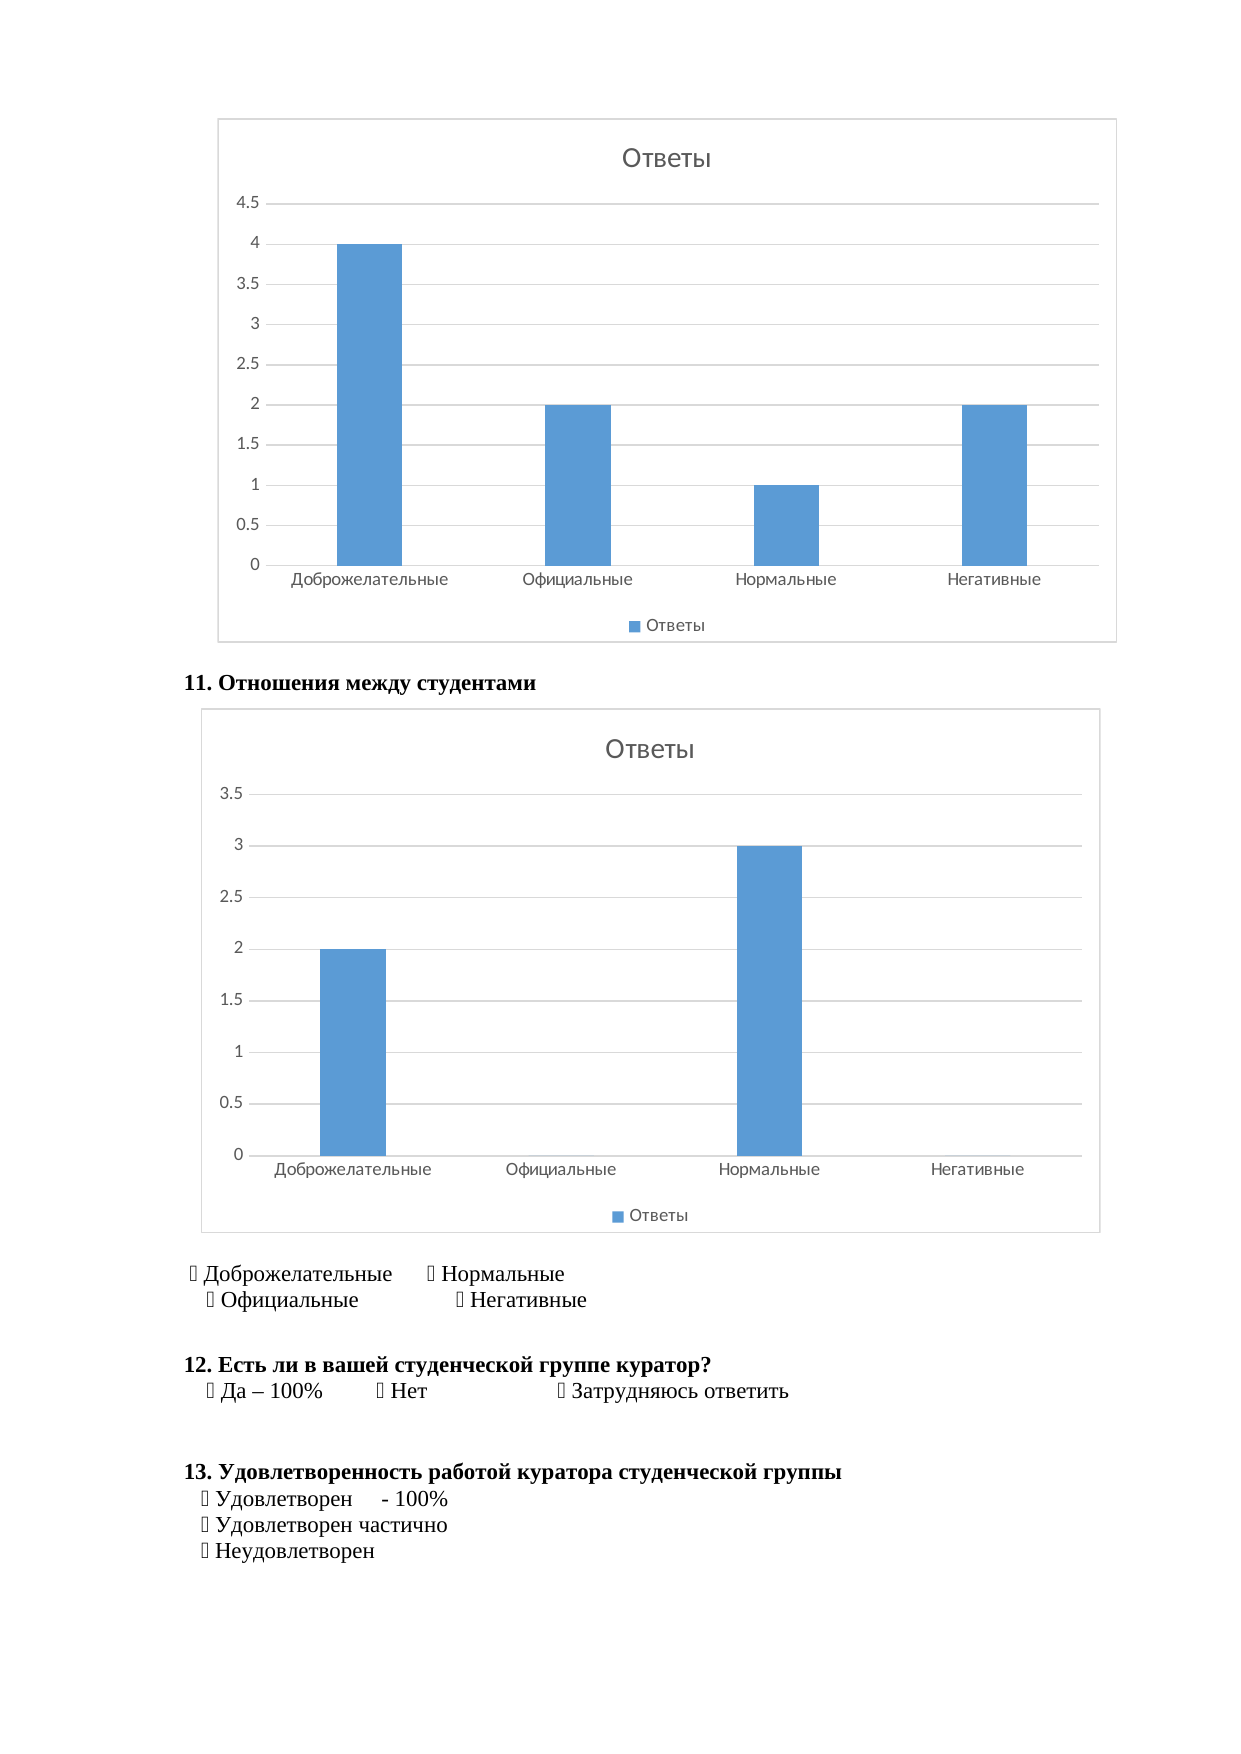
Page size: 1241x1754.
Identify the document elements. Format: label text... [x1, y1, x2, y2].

text 12. Есть ли в вашей студенческой группе куратор? [183, 1351, 1145, 1378]
text Неудовлетворен [183, 1537, 1145, 1564]
text Официальные Негативные [183, 1286, 1145, 1312]
text Да – 100% Нет Затрудняюсь ответить [183, 1378, 1145, 1404]
text 13. Удовлетворенность работой куратора студенческой группы [183, 1458, 1145, 1485]
text Удовлетворен - 100% [183, 1485, 1145, 1511]
text Доброжелательные Нормальные [183, 1260, 1145, 1286]
text 11. Отношения между студентами [183, 669, 1145, 696]
text Удовлетворен частично [183, 1511, 1145, 1537]
